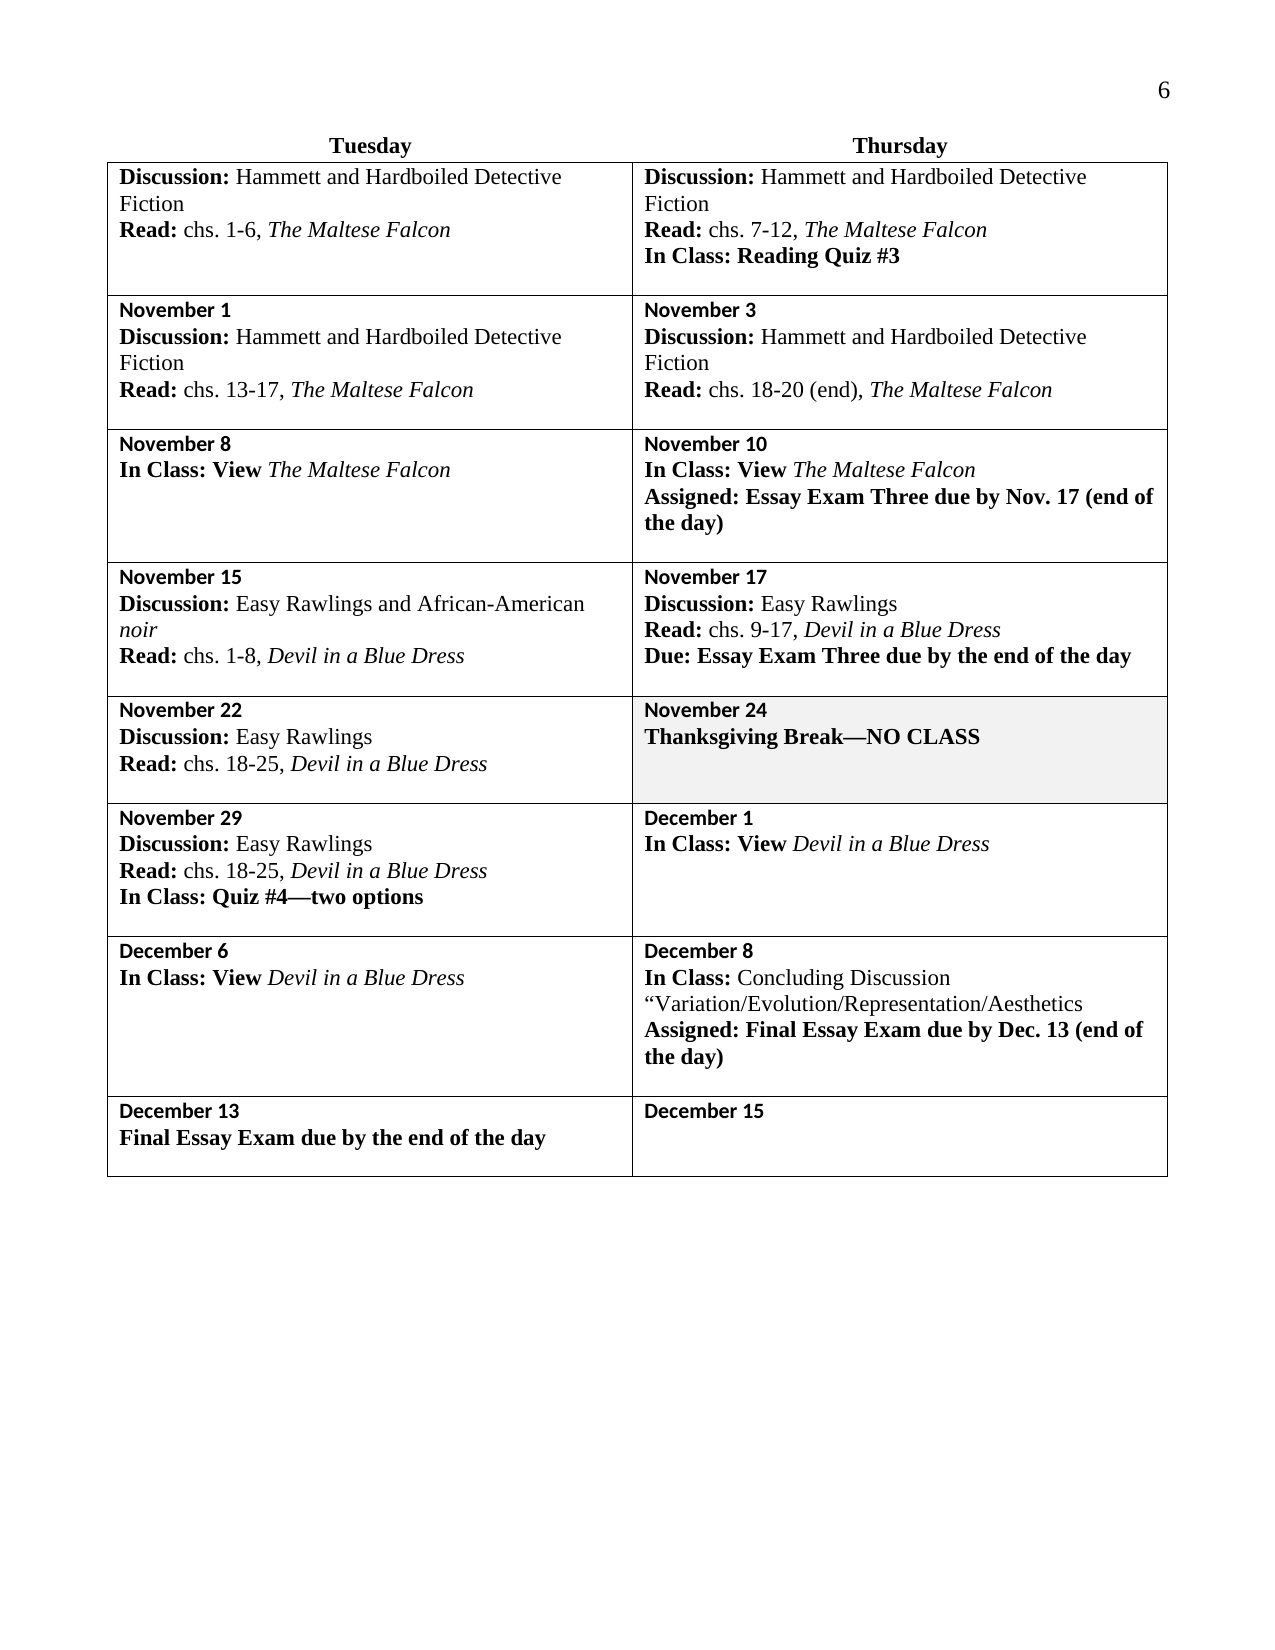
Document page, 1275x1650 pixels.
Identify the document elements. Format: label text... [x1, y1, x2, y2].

table_cell November 24 Thanksgiving Break—NO CLASS [633, 697, 1167, 803]
table_cell November 1 Discussion: Hammett and Hardboiled Detective Fiction Read: chs. 13-17, The Maltese Falcon [108, 296, 632, 429]
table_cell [633, 163, 1167, 295]
table_cell November 15 Discussion: Easy Rawlings and African-American noir Read: chs. 1-8, Devil in a Blue Dress [108, 563, 632, 696]
table_cell December 15 [633, 1097, 1167, 1176]
table_cell December 13 Final Essay Exam due by the end of the day [108, 1097, 632, 1176]
table_cell November 22 Discussion: Easy Rawlings Read: chs. 18-25, Devil in a Blue Dress [108, 697, 632, 803]
table_cell November 17 Discussion: Easy Rawlings Read: chs. 9-17, Devil in a Blue Dress Due: Essay Exam Three due by the end of the day [633, 563, 1167, 696]
table_cell November 10 In Class: View The Maltese Falcon Assigned: Essay Exam Three due by Nov. 17 (end of the day) [633, 430, 1167, 562]
table_header Thursday [633, 133, 1167, 162]
table_cell December 8 In Class: Concluding Discussion “Variation/Evolution/Representation/Aesthetics Assigned: Final Essay Exam due by Dec. 13 (end of the day) [633, 937, 1167, 1096]
table_cell November 3 Discussion: Hammett and Hardboiled Detective Fiction Read: chs. 18-20 (end), The Maltese Falcon [633, 296, 1167, 429]
table_cell November 29 Discussion: Easy Rawlings Read: chs. 18-25, Devil in a Blue Dress In Class: Quiz #4—two options [108, 804, 632, 936]
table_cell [108, 163, 632, 295]
table_cell December 6 In Class: View Devil in a Blue Dress [108, 937, 632, 1096]
table_cell December 1 In Class: View Devil in a Blue Dress [633, 804, 1167, 936]
table_header Tuesday [108, 133, 633, 162]
table_cell November 8 In Class: View The Maltese Falcon [108, 430, 632, 562]
